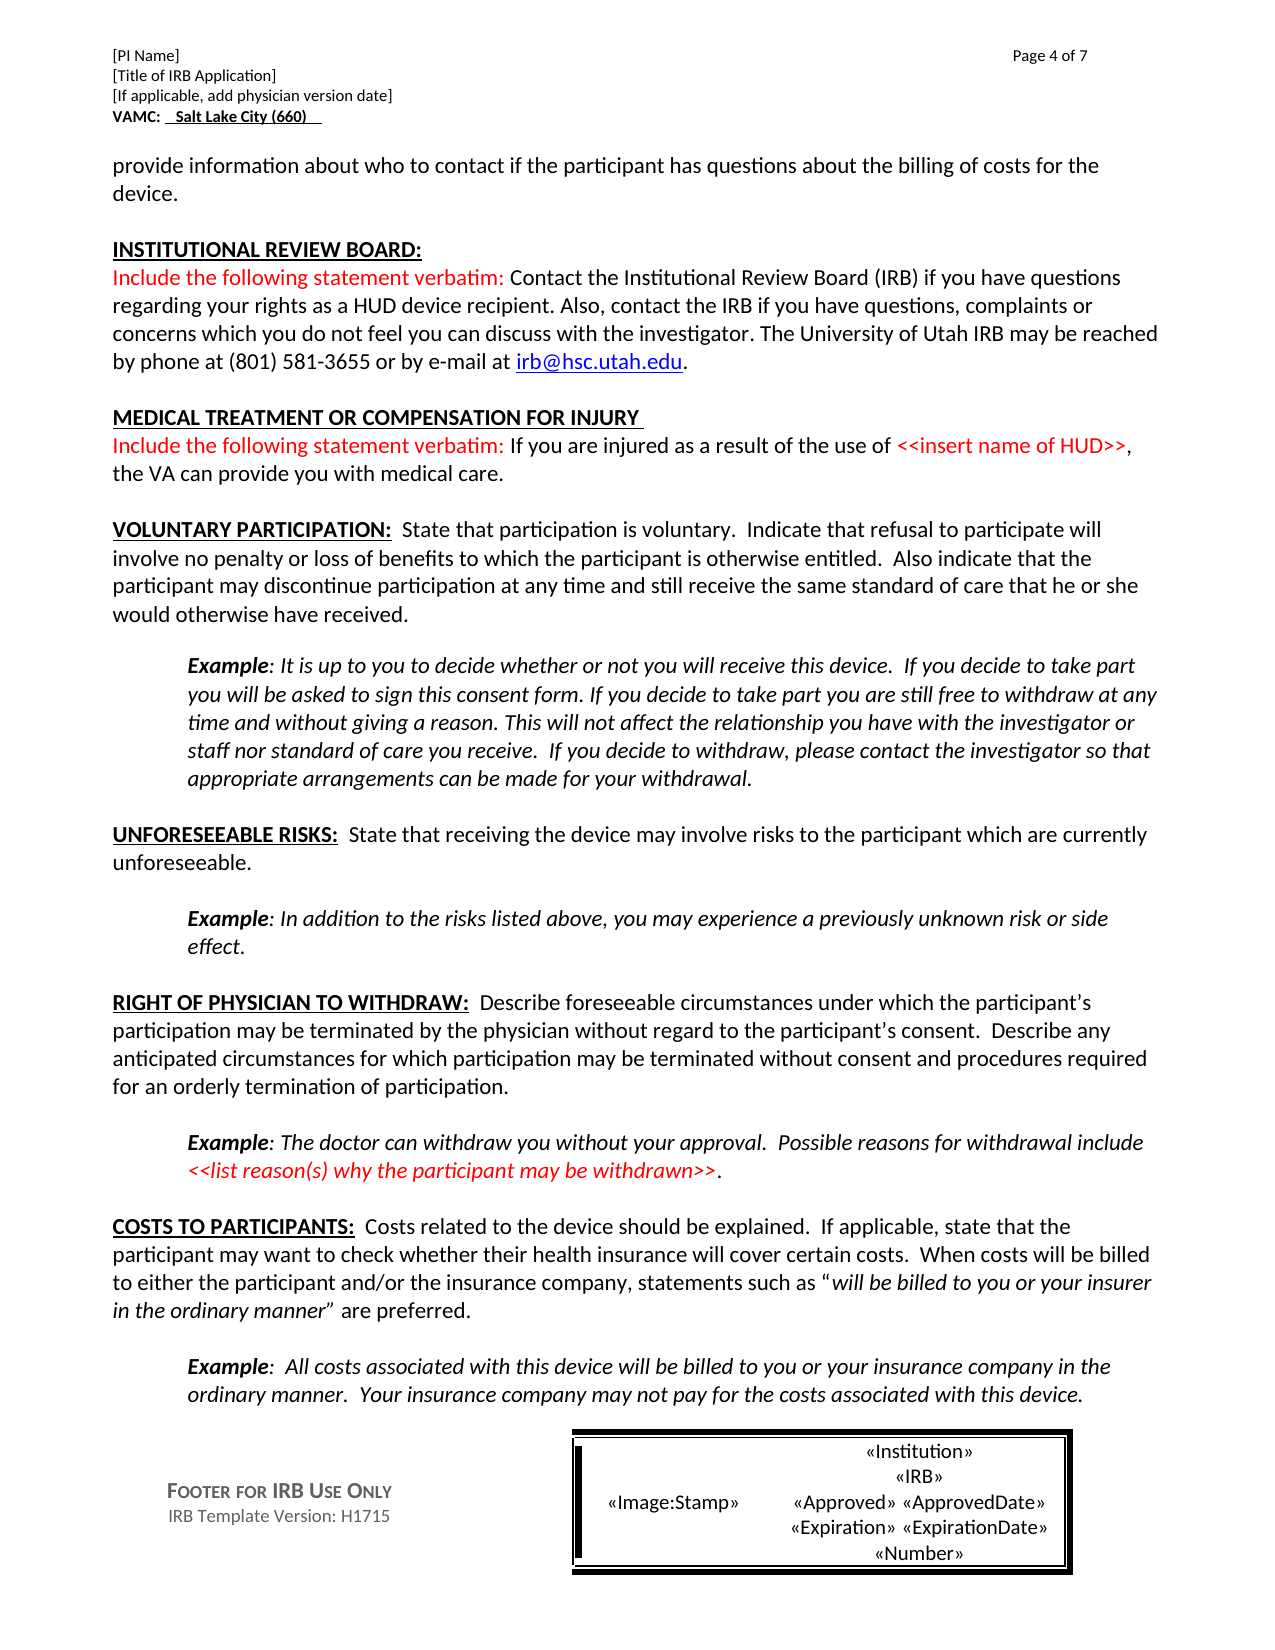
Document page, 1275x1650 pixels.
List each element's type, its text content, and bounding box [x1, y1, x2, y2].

text MEDICAL TREATMENT OR COMPENSATION FOR INJURY [112, 403, 1162, 432]
text Include the following statement verbatim: If you are injured as a result of the use of <<insert name of HUD>>, the VA can provide you with medical care. [112, 432, 1162, 488]
text INSTITUTIONAL REVIEW BOARD: [112, 235, 1162, 263]
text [187, 1352, 1162, 1408]
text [112, 151, 1162, 207]
text RIGHT OF PHYSICIAN TO WITHDRAW: Describe foreseeable circumstances under which the participant’s participation may be terminated by the physician without regard to the participant’s consent. Describe any anticipated circumstances for which participation may be terminated without consent and procedures required for an orderly termination of participation. [112, 988, 1162, 1100]
text VOLUNTARY PARTICIPATION: State that participation is voluntary. Indicate that refusal to participate will involve no penalty or loss of benefits to which the participant is otherwise entitled. Also indicate that the participant may discontinue participation at any time and still receive the same standard of care that he or she would otherwise have received. [112, 488, 1162, 652]
text Include the following statement verbatim: Contact the (IRB) if you have questions regarding your rights as a HUD device recipient. Also, contact the IRB if you have questions, complaints or concerns which you do not feel you can discuss with the investigator. The University of Utah IRB may be reached by phone at (801) 581-3655 or by e-mail at irb@hsc.utah.edu. [112, 263, 1162, 376]
text UNFORESEEABLE RISKS: State that receiving the device may involve risks to the participant which are currently unforeseeable. [112, 820, 1162, 876]
text Example: The doctor can withdraw you without your approval. Possible reasons for withdrawal include <<list reason(s) why the participant may be withdrawn>>. [187, 1128, 1162, 1184]
text COSTS TO PARTICIPANTS: Costs related to the device should be explained. If applicable, state that the participant may want to check whether their health insurance will cover certain costs. When costs will be billed to either the participant and/or the insurance company, statements such as “will be billed to you or your insurer in the ordinary manner” are preferred. [112, 1212, 1162, 1324]
text Example: It is up to you to decide whether or not you will receive this device. If you decide to take part you will be asked to sign this consent form. If you decide to take part you are still free to withdraw at any time and without giving a reason. This will not affect the relationship you have with the investigator or staff nor standard of care you receive. If you decide to withdraw, please contact the investigator so that appropriate arrangements can be made for your withdrawal. [187, 652, 1162, 792]
text Example: In addition to the risks listed above, you may experience a previously unknown risk or side effect. [187, 904, 1162, 960]
